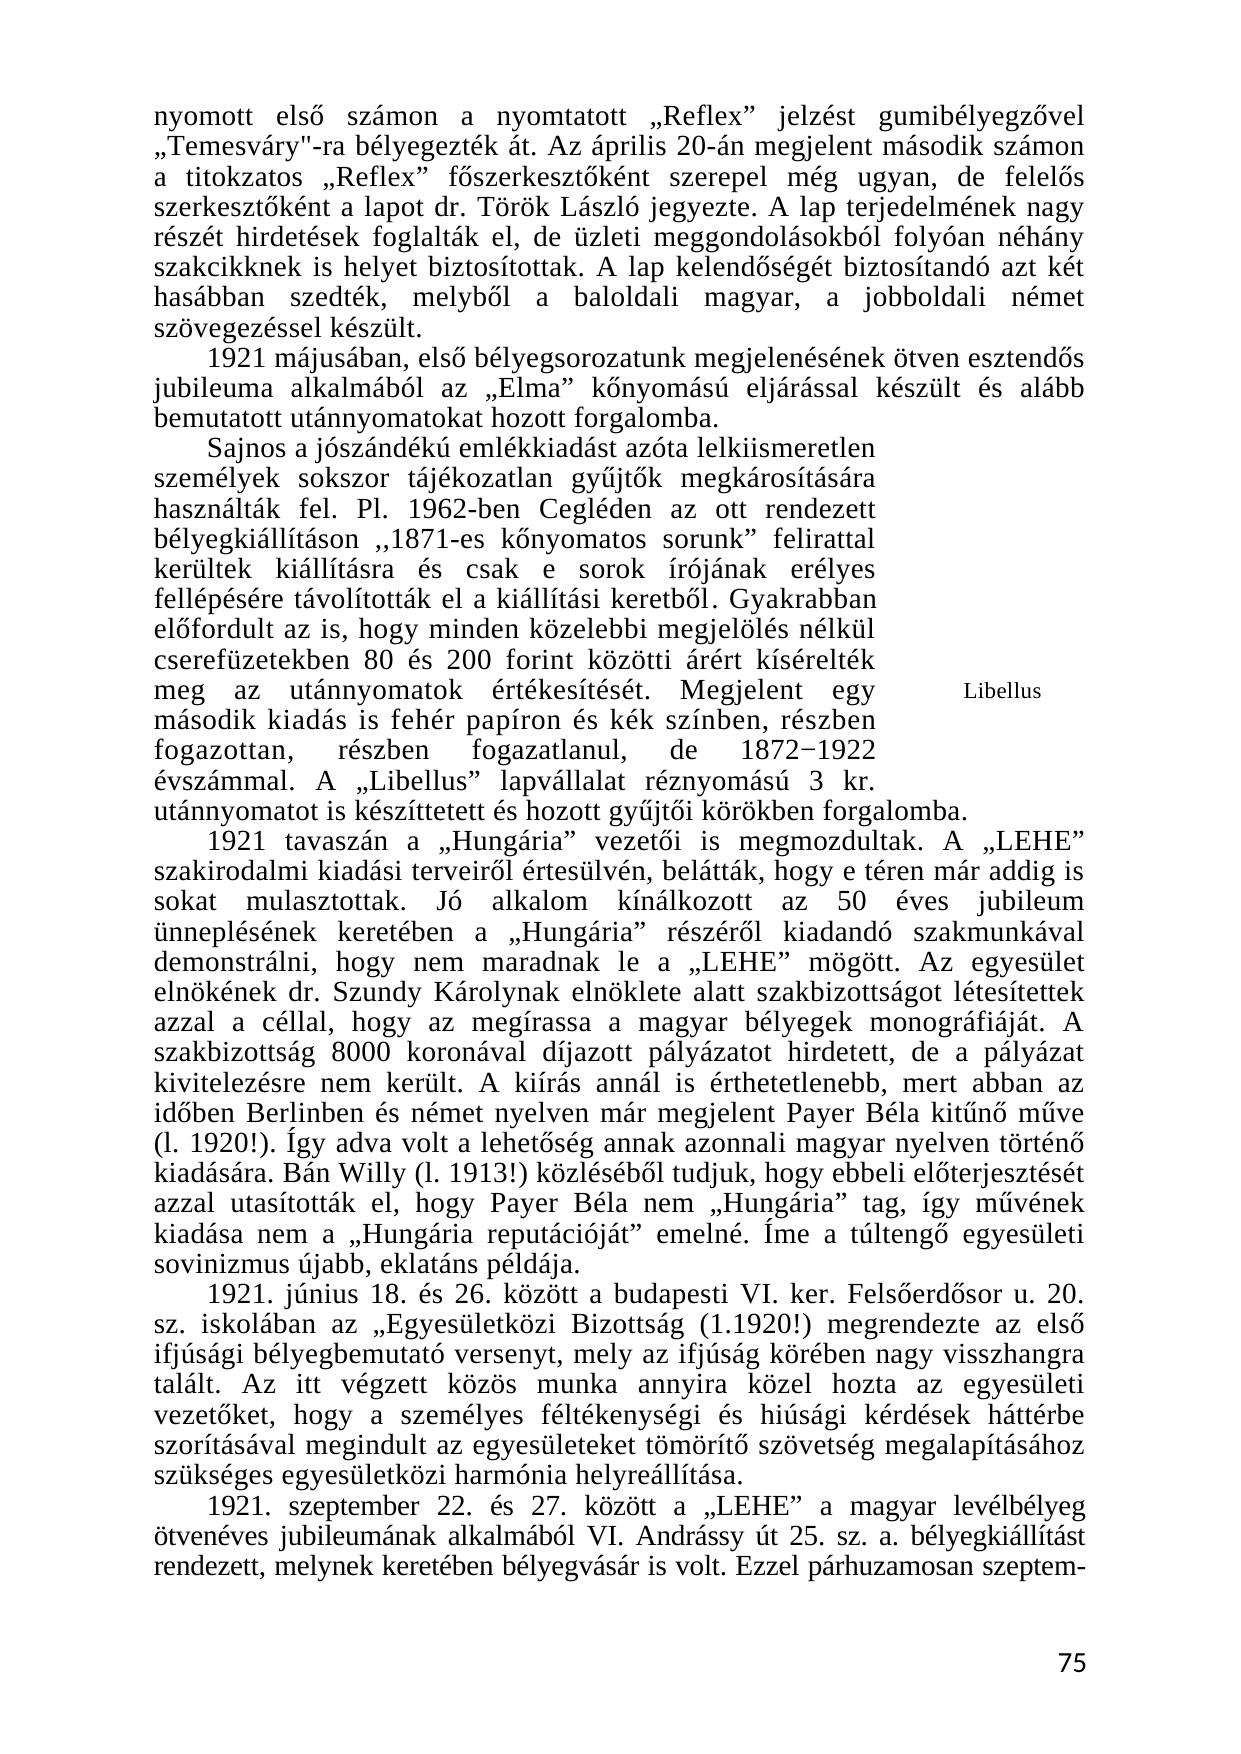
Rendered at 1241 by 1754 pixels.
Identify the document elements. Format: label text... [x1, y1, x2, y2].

text 1921. szeptember 22. és 27. között a „LEHE” a magyar levélbélyeg ötvenéves jubileumának alkalmából VI. Andrássy út 25. sz. a. bélyegkiállítást rendezett, melynek keretében bélyegvásár is volt. Ezzel párhuzamosan szeptem- [153, 1491, 1087, 1612]
text 1921 tavaszán a „Hungária” vezetői is megmozdultak. A „LEHE” szakirodalmi kiadási terveiről értesülvén, belátták, hogy e téren már addig is sokat mulasztottak. Jó alkalom kínálkozott az 50 éves jubileum ünneplésének keretében a „Hungária” részéről kiadandó szakmunkával demonstrálni, hogy nem maradnak le a „LEHE” mögött. Az egyesület elnökének dr. Szundy Károlynak elnöklete alatt szakbizottságot létesítettek azzal a céllal, hogy az megírassa a magyar bélyegek monográfiáját. A szakbizottság 8000 koronával díjazott pályázatot hirdetett, de a pályázat kivitelezésre nem került. A kiírás annál is érthetetlenebb, mert abban az időben Berlinben és német nyelven már megjelent Payer Béla kitűnő műve (l. 1920!). Így adva volt a lehetőség annak azonnali magyar nyelven történő kiadására. Bán Willy (l. 1913!) közléséből tudjuk, hogy ebbeli előterjesztését azzal utasították el, hogy Payer Béla nem „Hungária” tag, így művének kiadása nem a „Hungária reputációját” emelné. Íme a túltengő egyesületi sovinizmus újabb, eklatáns példája. [153, 826, 1087, 1279]
text 1921 májusában, első bélyegsorozatunk megjelenésének ötven esztendős jubileuma alkalmából az „Elma” kőnyomású eljárással készült és alább bemutatott utánnyomatokat hozott forgalomba. [153, 343, 1087, 434]
text Sajnos a jószándékú emlékkiadást azóta lelkiismeretlen személyek sokszor tájékozatlan gyűjtők megkárosítására használták fel. Pl. 1962-ben Cegléden az ott rendezett bélyegkiállításon ,,1871-es kőnyomatos sorunk” felirattal kerültek kiállításra és csak e sorok írójának erélyes fellépésére távolították el a kiállítási keretből. Gyakrabban előfordult az is, hogy minden közelebbi megjelölés nélkül cserefüzetekben 80 és 200 forint közötti árért kísérelték meg az utánnyomatok értékesítését. Megjelent egy második kiadás is fehér papíron és kék színben, részben fogazottan, részben fogazatlanul, de 1872−1922 évszámmal. A „Libellus” lapvállalat réznyomású 3 kr. utánnyomatot is készíttetett és hozott gyűjtői körökben forgalomba. [153, 434, 1087, 826]
text nyomott első számon a nyomtatott „Reflex” jelzést gumibélyegzővel „Temesváry"-ra bélyegezték át. Az április 20-án megjelent második számon a titokzatos „Reflex” főszerkesztőként szerepel még ugyan, de felelős szerkesztőként a lapot dr. Török László jegyezte. A lap terjedelmének nagy részét hirdetések foglalták el, de üzleti meggondolásokból folyóan néhány szakcikknek is helyet biztosítottak. A lap kelendőségét biztosítandó azt két hasábban szedték, melyből a baloldali magyar, a jobboldali német szövegezéssel készült. [153, 102, 1087, 343]
text 1921. június 18. és 26. között a budapesti VI. ker. Felsőerdősor u. 20. sz. iskolában az „Egyesületközi Bizottság (1.1920!) megrendezte az első ifjúsági bélyegbemutató versenyt, mely az ifjúság körében nagy visszhangra talált. Az itt végzett közös munka annyira közel hozta az egyesületi vezetőket, hogy a személyes féltékenységi és hiúsági kérdések háttérbe szorításával megindult az egyesületeket tömörítő szövetség megalapításához szükséges egyesületközi harmónia helyreállítása. [153, 1279, 1087, 1491]
